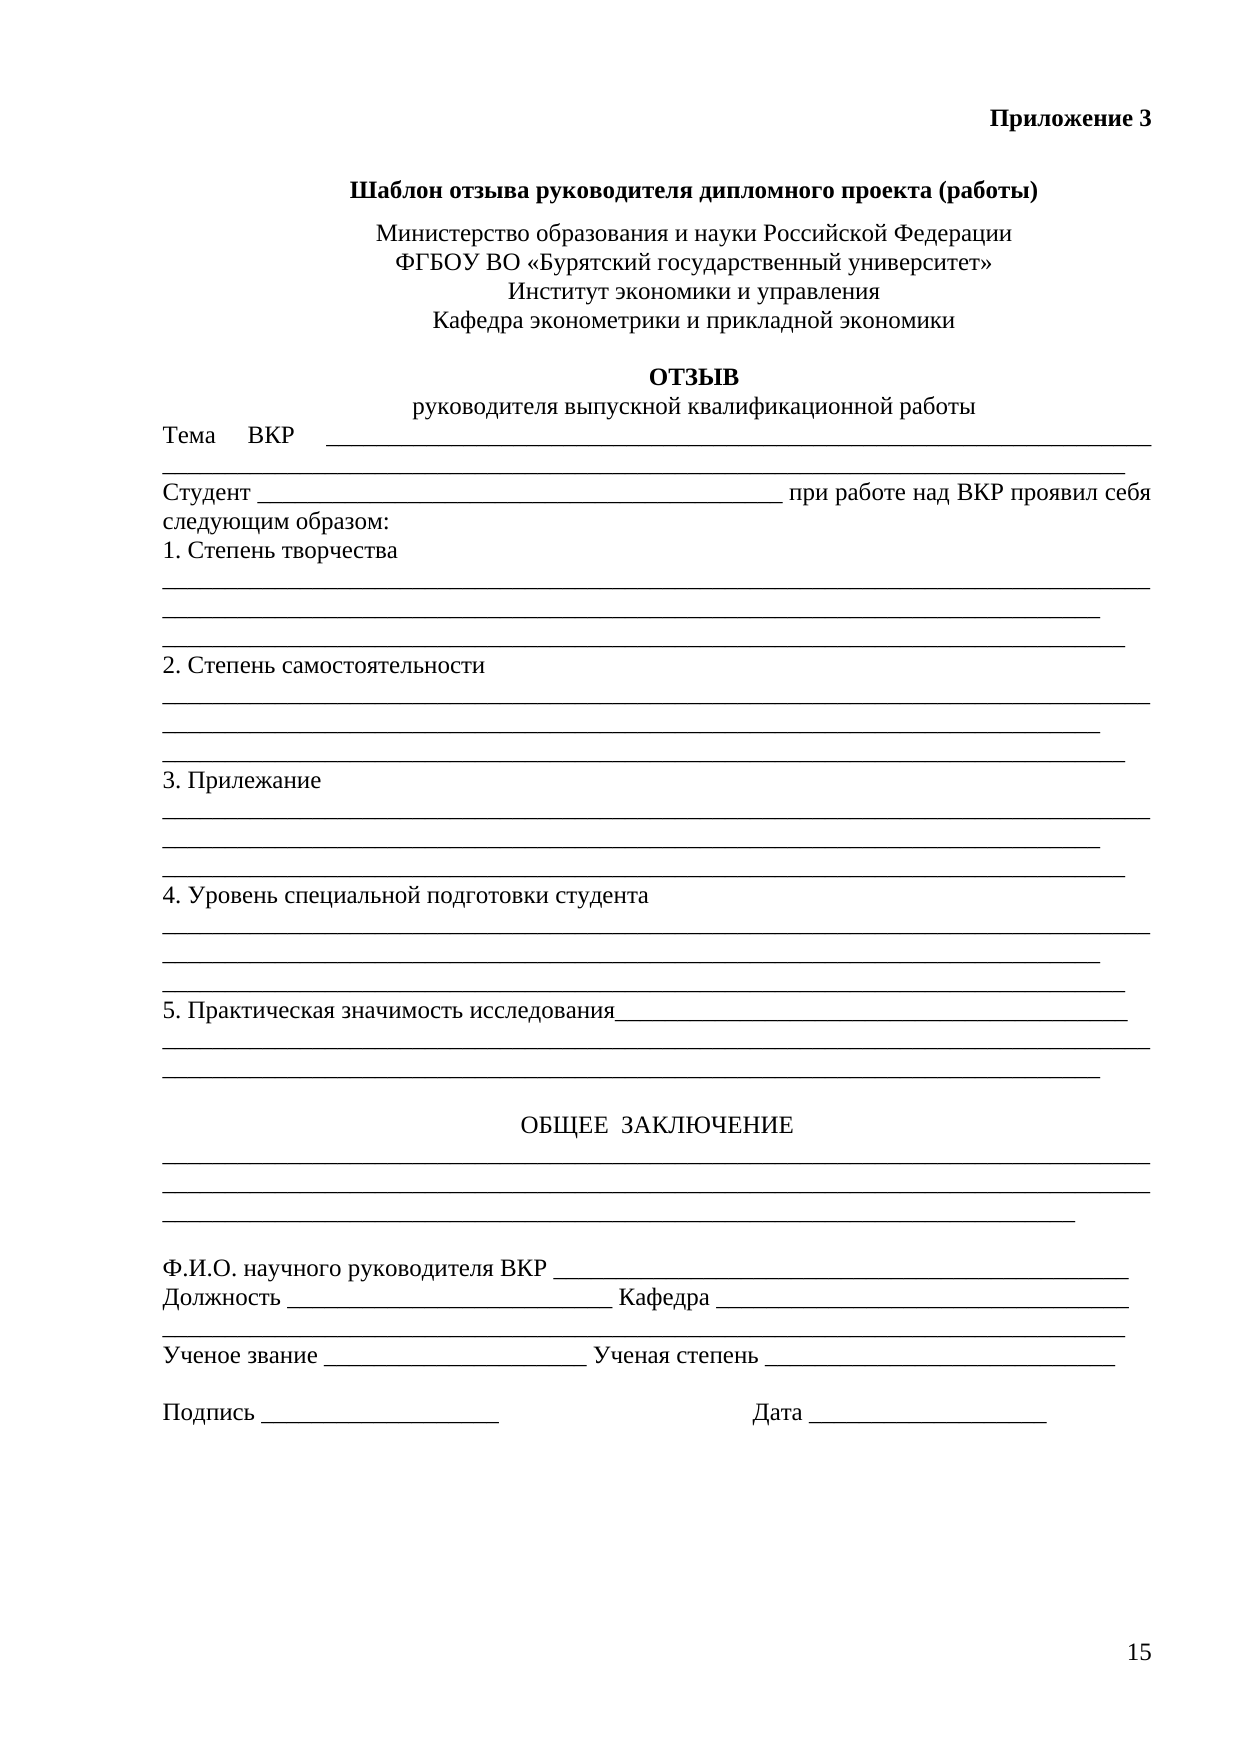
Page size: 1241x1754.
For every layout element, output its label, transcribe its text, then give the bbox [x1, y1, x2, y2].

text 4. Уровень специальной подготовки студента __________________________________________________________________________________________________________________________________________________________ [162, 880, 1152, 966]
text 1. Степень творчества __________________________________________________________________________________________________________________________________________________________ [162, 535, 1152, 621]
text Шаблон отзыва руководителя дипломного проекта (работы) [162, 175, 1152, 204]
text _____________________________________________________________________________ [162, 621, 1152, 650]
text ОБЩЕЕ ЗАКЛЮЧЕНИЕ [162, 1110, 1152, 1138]
text ОТЗЫВ [162, 362, 1152, 391]
text _______________________________________________________________________________________________________________________________________________________________________________________________________________________________________ [162, 1138, 1152, 1225]
text руководителя выпускной квалификационной работы [162, 391, 1152, 420]
text __________________________________________________________________________________________________________________________________________________________ [162, 1023, 1152, 1081]
text _____________________________________________________________________________ [162, 851, 1152, 880]
text Ф.И.О. научного руководителя ВКР ______________________________________________ [162, 1253, 1152, 1282]
text 5. Практическая значимость исследования_________________________________________ [162, 995, 1152, 1023]
text _____________________________________________________________________________ [162, 1311, 1152, 1340]
text Тема ВКР __________________________________________________________________ _____________________________________________________________________________ [162, 420, 1152, 477]
text _____________________________________________________________________________ [162, 966, 1152, 995]
text 3. Прилежание __________________________________________________________________________________________________________________________________________________________ [162, 765, 1152, 851]
text Студент __________________________________________ при работе над ВКР проявил себя следующим образом: [162, 477, 1152, 535]
text Кафедра эконометрики и прикладной экономики [162, 305, 1152, 333]
text Подпись ___________________ Дата ___________________ [162, 1397, 1152, 1426]
text Министерство образования и науки Российской Федерации [162, 218, 1152, 247]
text Должность __________________________ Кафедра _________________________________ [162, 1282, 1152, 1311]
text _____________________________________________________________________________ [162, 736, 1152, 765]
text Институт экономики и управления [162, 276, 1152, 305]
text ФГБОУ ВО «Бурятский государственный университет» [162, 247, 1152, 276]
subtitle Приложение 3 [162, 103, 1152, 132]
text Ученое звание _____________________ Ученая степень ____________________________ [162, 1340, 1152, 1368]
text 2. Степень самостоятельности __________________________________________________________________________________________________________________________________________________________ [162, 650, 1152, 736]
